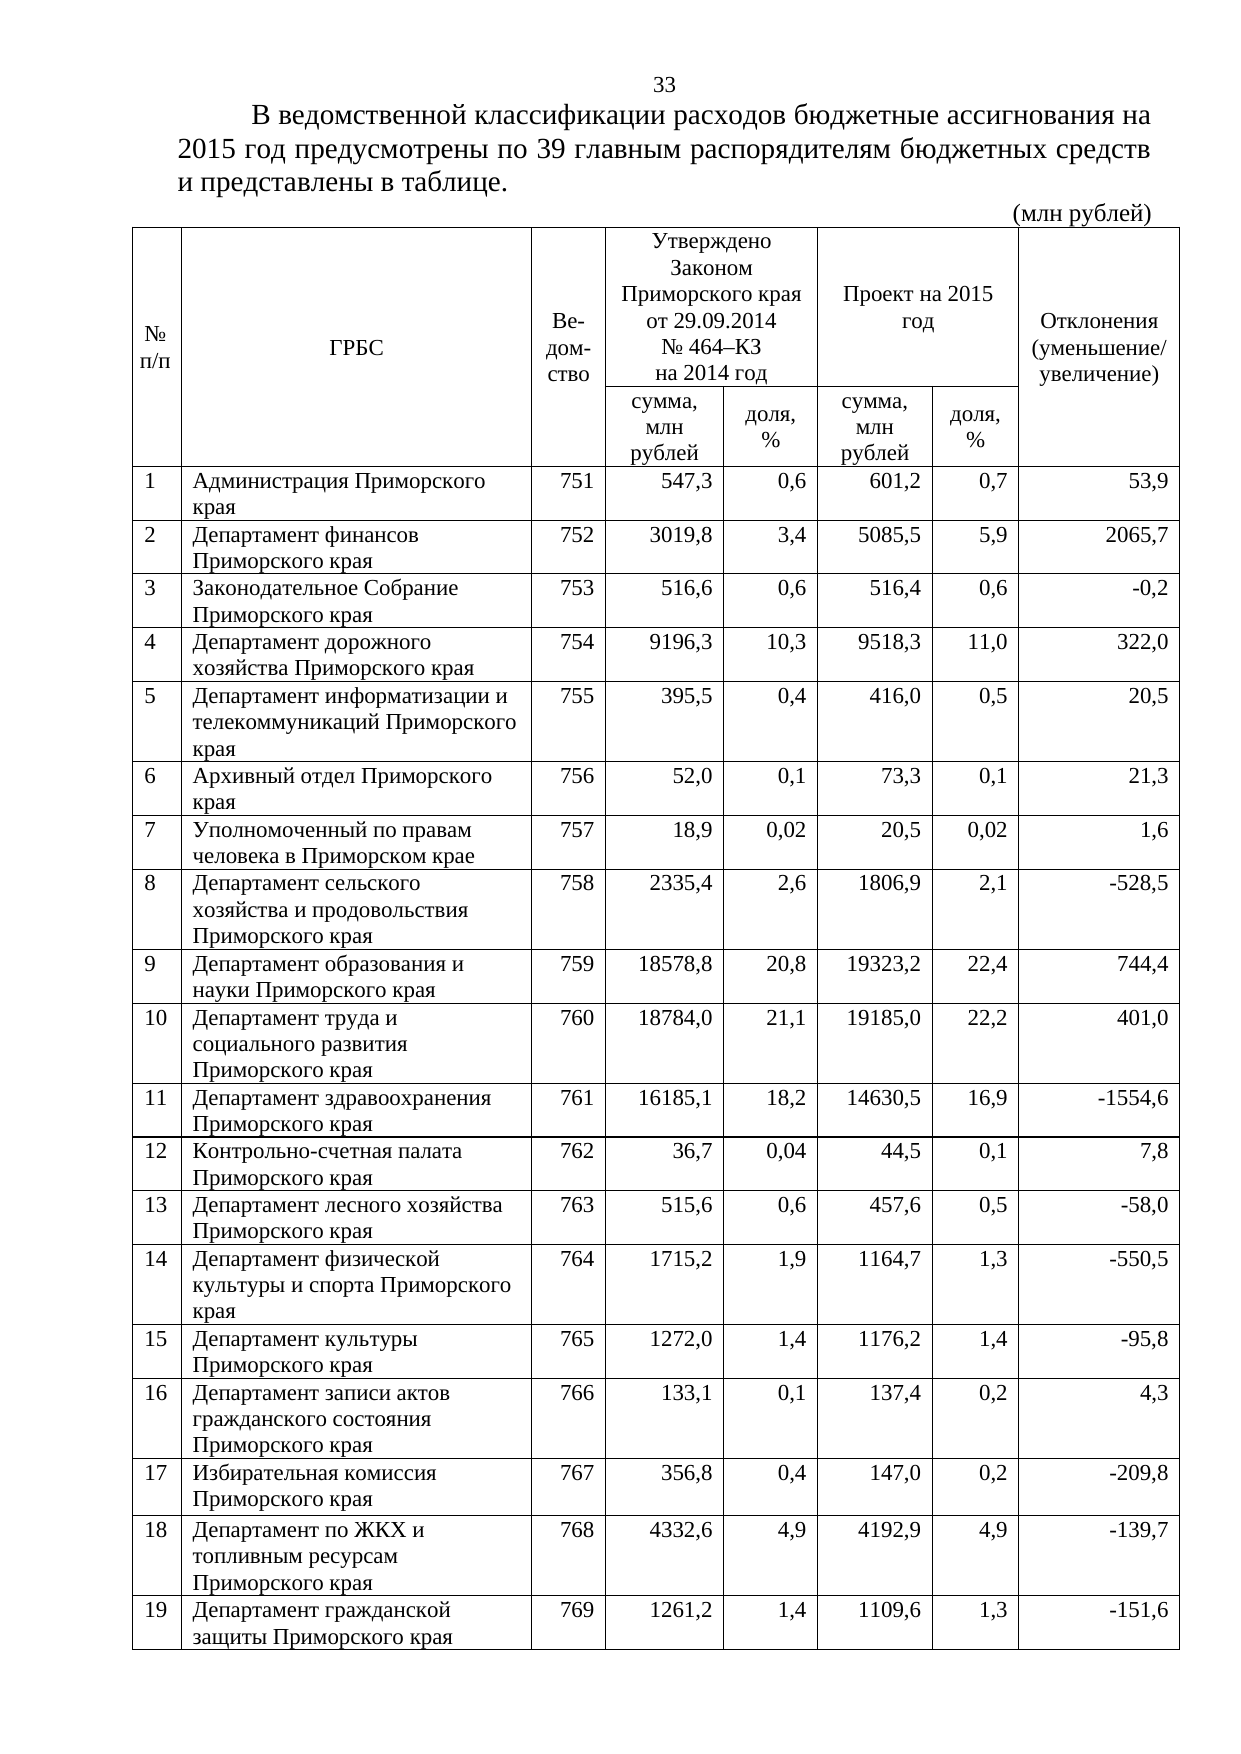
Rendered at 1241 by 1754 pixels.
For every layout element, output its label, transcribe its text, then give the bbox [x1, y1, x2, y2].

table_cell 547,3 [606, 467, 723, 519]
table_cell 0,4 [724, 682, 817, 761]
table_cell Администрация Приморского края [182, 467, 531, 519]
table_cell 356,8 [606, 1459, 723, 1515]
table_cell 14630,5 [818, 1084, 932, 1136]
table_cell Избирательная комиссия Приморского края [182, 1459, 531, 1515]
table_cell 17 [133, 1459, 181, 1515]
table_cell 457,6 [818, 1191, 932, 1244]
table_cell 601,2 [818, 467, 932, 519]
table_cell 13 [133, 1191, 181, 1244]
table_cell 19323,2 [818, 950, 932, 1002]
table_cell 3 [133, 574, 181, 627]
table_cell Департамент финансов Приморского края [182, 521, 531, 573]
table_cell 8 [133, 870, 181, 949]
table_cell 2,6 [724, 870, 817, 949]
table_cell 19 [133, 1596, 181, 1649]
table_cell Законодательное Собрание Приморского края [182, 574, 531, 627]
table_cell 1715,2 [606, 1245, 723, 1324]
text В ведомственной классификации расходов бюджетные ассигнования на 2015 год предусмотрены по 39 главным распорядителям бюджетных средств и представлены в таблице. [177, 97, 1152, 198]
table_cell 18784,0 [606, 1004, 723, 1083]
table_cell 16 [133, 1379, 181, 1458]
table_cell 0,2 [933, 1459, 1018, 1515]
table_cell -95,8 [1019, 1325, 1179, 1378]
table_cell 1,4 [724, 1325, 817, 1378]
table_cell 0,5 [933, 1191, 1018, 1244]
table_cell 21,1 [724, 1004, 817, 1083]
table_cell 4 [133, 628, 181, 681]
table_cell 0,02 [933, 816, 1018, 868]
table_cell 0,04 [724, 1138, 817, 1190]
table_cell 1261,2 [606, 1596, 723, 1649]
table_cell -209,8 [1019, 1459, 1179, 1515]
table_cell 1,6 [1019, 816, 1179, 868]
table_cell 20,5 [1019, 682, 1179, 761]
table_cell -550,5 [1019, 1245, 1179, 1324]
table_cell 4,3 [1019, 1379, 1179, 1458]
table_cell Департамент по ЖКХ и топливным ресурсам Приморского края [182, 1516, 531, 1595]
table_cell 7 [133, 816, 181, 868]
table_cell доля, % [724, 387, 817, 466]
table_cell 1109,6 [818, 1596, 932, 1649]
table_cell -0,2 [1019, 574, 1179, 627]
table_cell 0,2 [933, 1379, 1018, 1458]
table_cell доля, % [933, 387, 1018, 466]
table_cell сумма, млн рублей [606, 387, 723, 466]
table_cell 0,6 [724, 467, 817, 519]
table_cell Департамент физической культуры и спорта Приморского края [182, 1245, 531, 1324]
table_cell Контрольно-счетная палата Приморского края [182, 1138, 531, 1190]
table_cell Департамент записи актов гражданского состояния Приморского края [182, 1379, 531, 1458]
table_header Проект на 2015 год [818, 228, 1018, 386]
table_cell 0,6 [724, 1191, 817, 1244]
table_cell 4192,9 [818, 1516, 932, 1595]
table_cell 1,4 [724, 1596, 817, 1649]
table_cell 0,7 [933, 467, 1018, 519]
table_cell 1272,0 [606, 1325, 723, 1378]
table_cell 1,3 [933, 1596, 1018, 1649]
table_cell Департамент образования и науки Приморского края [182, 950, 531, 1002]
table_cell Департамент труда и социального развития Приморского края [182, 1004, 531, 1083]
table_cell 18 [133, 1516, 181, 1595]
table_cell -139,7 [1019, 1516, 1179, 1595]
table_header Отклонения (уменьшение/ увеличение) [1019, 228, 1179, 466]
table_cell 52,0 [606, 762, 723, 815]
table_cell сумма, млн рублей [818, 387, 932, 466]
table_cell 767 [532, 1459, 605, 1515]
table_cell 0,1 [933, 762, 1018, 815]
table_cell 769 [532, 1596, 605, 1649]
table_cell 0,1 [724, 1379, 817, 1458]
text (млн рублей) [177, 198, 1152, 227]
table_cell 10 [133, 1004, 181, 1083]
table_cell 6 [133, 762, 181, 815]
table_cell Уполномоченный по правам человека в Приморском крае [182, 816, 531, 868]
table_cell 18,2 [724, 1084, 817, 1136]
table_cell 11,0 [933, 628, 1018, 681]
table_cell 18578,8 [606, 950, 723, 1002]
table_cell 758 [532, 870, 605, 949]
table_cell 516,4 [818, 574, 932, 627]
table_cell 0,1 [933, 1138, 1018, 1190]
table_cell Департамент лесного хозяйства Приморского края [182, 1191, 531, 1244]
table_cell 0,6 [933, 574, 1018, 627]
table_cell 22,2 [933, 1004, 1018, 1083]
table_cell 10,3 [724, 628, 817, 681]
table_cell 5085,5 [818, 521, 932, 573]
table_cell 751 [532, 467, 605, 519]
table_cell Архивный отдел Приморского края [182, 762, 531, 815]
table_cell 22,4 [933, 950, 1018, 1002]
table_cell 1164,7 [818, 1245, 932, 1324]
table_cell 14 [133, 1245, 181, 1324]
table_cell 753 [532, 574, 605, 627]
table_cell 1176,2 [818, 1325, 932, 1378]
table_cell 2065,7 [1019, 521, 1179, 573]
table_cell 1,4 [933, 1325, 1018, 1378]
table_header ГРБС [182, 228, 531, 466]
table_cell 1806,9 [818, 870, 932, 949]
table_cell 9 [133, 950, 181, 1002]
table_cell 20,5 [818, 816, 932, 868]
table_cell 147,0 [818, 1459, 932, 1515]
table_cell Департамент сельского хозяйства и продовольствия Приморского края [182, 870, 531, 949]
table_cell 0,4 [724, 1459, 817, 1515]
table_cell 2 [133, 521, 181, 573]
table_cell 133,1 [606, 1379, 723, 1458]
table_header № п/п [133, 228, 181, 466]
table_cell 1 [133, 467, 181, 519]
table_cell 0,6 [724, 574, 817, 627]
table_header Ве-дом-ство [532, 228, 605, 466]
table_cell 766 [532, 1379, 605, 1458]
table_cell 757 [532, 816, 605, 868]
table_header Утверждено Законом Приморского края от 29.09.2014 № 464–КЗ на 2014 год [606, 228, 817, 386]
table_cell 16185,1 [606, 1084, 723, 1136]
table_cell 7,8 [1019, 1138, 1179, 1190]
table_cell 21,3 [1019, 762, 1179, 815]
table_cell 764 [532, 1245, 605, 1324]
table_cell 752 [532, 521, 605, 573]
table_cell 2,1 [933, 870, 1018, 949]
table_cell 768 [532, 1516, 605, 1595]
table_cell 756 [532, 762, 605, 815]
table_cell 744,4 [1019, 950, 1179, 1002]
table_cell 16,9 [933, 1084, 1018, 1136]
table_cell 4,9 [933, 1516, 1018, 1595]
table_cell 761 [532, 1084, 605, 1136]
table_cell 9196,3 [606, 628, 723, 681]
table_cell 4332,6 [606, 1516, 723, 1595]
table_cell 44,5 [818, 1138, 932, 1190]
table_cell 1,9 [724, 1245, 817, 1324]
table_cell 15 [133, 1325, 181, 1378]
table_cell 18,9 [606, 816, 723, 868]
table_cell 765 [532, 1325, 605, 1378]
table_cell 19185,0 [818, 1004, 932, 1083]
table_cell Департамент культуры Приморского края [182, 1325, 531, 1378]
table_cell 4,9 [724, 1516, 817, 1595]
table_cell -528,5 [1019, 870, 1179, 949]
table_cell 5,9 [933, 521, 1018, 573]
table_cell 73,3 [818, 762, 932, 815]
table_cell 9518,3 [818, 628, 932, 681]
table_cell 11 [133, 1084, 181, 1136]
table_cell 20,8 [724, 950, 817, 1002]
table_cell 0,1 [724, 762, 817, 815]
table_cell 5 [133, 682, 181, 761]
table_cell -58,0 [1019, 1191, 1179, 1244]
table_cell 0,02 [724, 816, 817, 868]
table_cell 754 [532, 628, 605, 681]
table_cell Департамент здравоохранения Приморского края [182, 1084, 531, 1136]
table_cell 416,0 [818, 682, 932, 761]
table_cell 137,4 [818, 1379, 932, 1458]
table_cell 12 [133, 1138, 181, 1190]
table_cell 3,4 [724, 521, 817, 573]
table_cell 516,6 [606, 574, 723, 627]
table_cell 2335,4 [606, 870, 723, 949]
table_cell 760 [532, 1004, 605, 1083]
table_cell 3019,8 [606, 521, 723, 573]
table_cell 0,5 [933, 682, 1018, 761]
table_cell 53,9 [1019, 467, 1179, 519]
table_cell 401,0 [1019, 1004, 1179, 1083]
table_cell Департамент информатизации и телекоммуникаций Приморского края [182, 682, 531, 761]
table_cell 36,7 [606, 1138, 723, 1190]
table_cell Департамент гражданской защиты Приморского края [182, 1596, 531, 1649]
table_cell Департамент дорожного хозяйства Приморского края [182, 628, 531, 681]
table_cell -1554,6 [1019, 1084, 1179, 1136]
table_cell 763 [532, 1191, 605, 1244]
table_cell 755 [532, 682, 605, 761]
table_cell 759 [532, 950, 605, 1002]
table_cell 515,6 [606, 1191, 723, 1244]
table_cell 1,3 [933, 1245, 1018, 1324]
table_cell 322,0 [1019, 628, 1179, 681]
table_cell 762 [532, 1138, 605, 1190]
table_cell -151,6 [1019, 1596, 1179, 1649]
table_cell 395,5 [606, 682, 723, 761]
